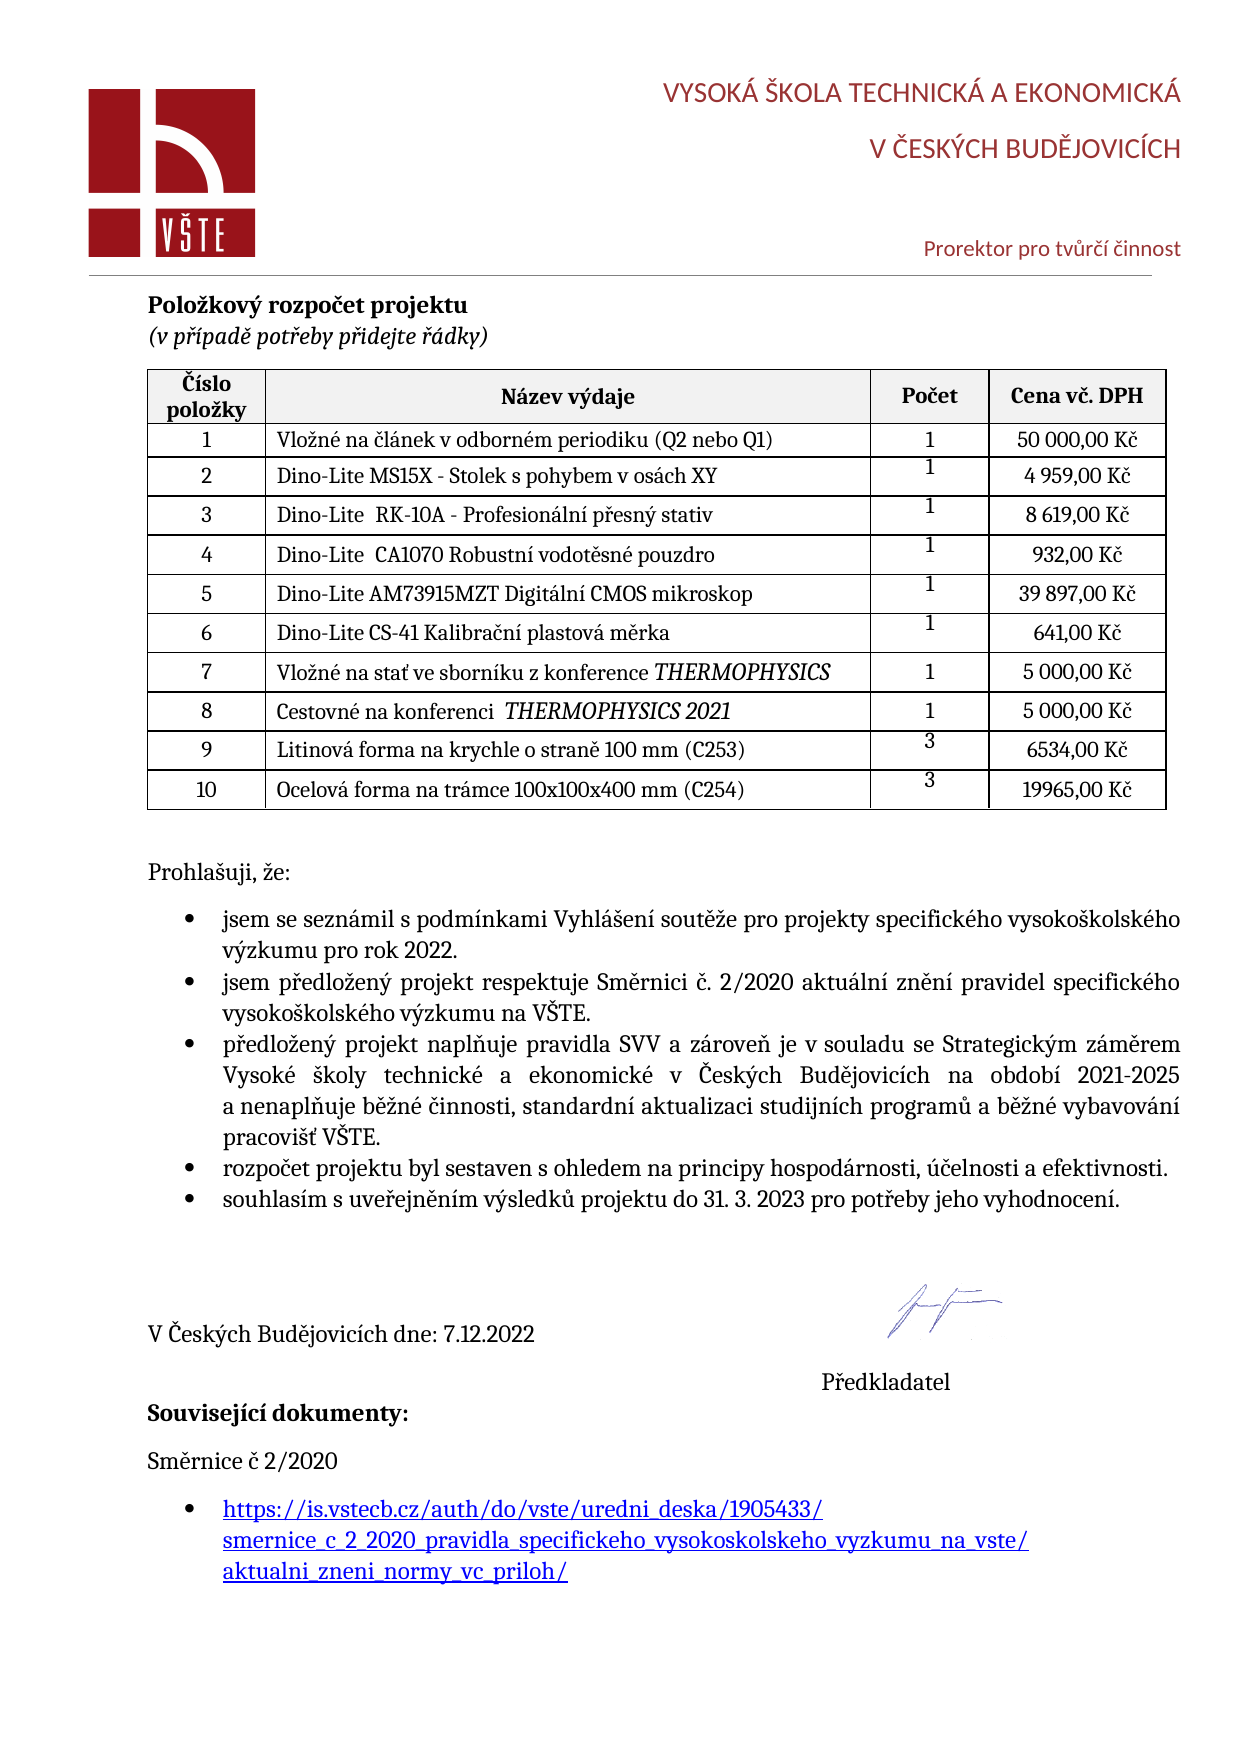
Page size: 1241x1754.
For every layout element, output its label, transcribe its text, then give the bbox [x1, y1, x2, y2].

table_cell 932,00 Kč [990, 536, 1165, 573]
table_cell 2 [148, 458, 265, 495]
table_cell 3 [148, 497, 265, 534]
text V Českých Budějovicích dne: 7.12.2022 [148, 1280, 1181, 1349]
table_cell 1 [871, 693, 988, 730]
picture [885, 1280, 1008, 1343]
table_cell 5 [148, 575, 265, 613]
table_header Název výdaje [266, 370, 870, 423]
table_cell 3 [871, 732, 988, 769]
table_cell 1 [148, 424, 265, 456]
text Položkový rozpočet projektu [148, 291, 1181, 319]
table_cell 6534,00 Kč [990, 732, 1165, 769]
list https://is.vstecb.cz/auth/do/vste/uredni_deska/1905433/smernice_c_2_2020_pravidla_specifickeho_vysokoskolskeho_vyzkumu_na_vste/aktualni_zneni_normy_vc_priloh/ [185, 1494, 1181, 1585]
table_cell 5 000,00 Kč [990, 693, 1165, 730]
text Směrnice č 2/2020 [148, 1447, 1181, 1476]
table_cell Cestovné na konferenci THERMOPHYSICS 2021 [266, 693, 870, 730]
table_cell 1 [871, 653, 988, 691]
list rozpočet projektu byl sestaven s ohledem na principy hospodárnosti, účelnosti a efektivnosti. [185, 1154, 1181, 1182]
table_cell 5 000,00 Kč [990, 653, 1165, 691]
table_cell Dino-Lite RK-10A - Profesionální přesný stativ [266, 497, 870, 534]
table_cell 50 000,00 Kč [990, 424, 1165, 456]
table_header Cena vč. DPH [990, 370, 1165, 423]
text Prohlašuji, že: [148, 858, 1181, 886]
table_cell Dino-Lite AM73915MZT Digitální CMOS mikroskop [266, 575, 870, 613]
table_cell 1 [871, 536, 988, 573]
list souhlasím s uveřejněním výsledků projektu do 31. 3. 2023 pro potřeby jeho vyhodnocení. [185, 1185, 1181, 1213]
table_cell Dino-Lite MS15X - Stolek s pohybem v osách XY [266, 458, 870, 495]
table_cell Dino-Lite CS-41 Kalibrační plastová měrka [266, 614, 870, 652]
table_header Číslo položky [148, 370, 265, 423]
table_cell 1 [871, 614, 988, 652]
list předložený projekt naplňuje pravidla SVV a zároveň je v souladu se Strategickým záměrem Vysoké školy technické a ekonomické v Českých Budějovicích na období 2021-2025 a nenaplňuje běžné činnosti, standardní aktualizaci studijních programů a běžné vybavování pracovišť VŠTE. [185, 1029, 1181, 1151]
table_cell Ocelová forma na trámce 100x100x400 mm (C254) [266, 771, 870, 808]
table_cell 1 [871, 424, 988, 456]
text Související dokumenty: [148, 1399, 1181, 1428]
table_header Počet [871, 370, 988, 423]
text (v případě potřeby přidejte řádky) [148, 322, 1181, 350]
table_cell Vložné na článek v odborném periodiku (Q2 nebo Q1) [266, 424, 870, 456]
table_cell 4 959,00 Kč [990, 458, 1165, 495]
list jsem předložený projekt respektuje Směrnici č. 2/2020 aktuální znění pravidel specifického vysokoškolského výzkumu na VŠTE. [185, 967, 1181, 1027]
table_cell 1 [871, 497, 988, 534]
table_cell 4 [148, 536, 265, 573]
table_cell 7 [148, 653, 265, 691]
text Předkladatel [516, 1368, 1181, 1397]
table_cell 1 [871, 458, 988, 495]
table_cell 8 [148, 693, 265, 730]
table_cell 39 897,00 Kč [990, 575, 1165, 613]
table_cell 6 [148, 614, 265, 652]
table_cell Litinová forma na krychle o straně 100 mm (C253) [266, 732, 870, 769]
table_cell 1 [871, 575, 988, 613]
table_cell 641,00 Kč [990, 614, 1165, 652]
table_cell 3 [871, 771, 988, 808]
picture [88, 89, 255, 256]
table_cell Vložné na stať ve sborníku z konference THERMOPHYSICS [266, 653, 870, 691]
table_cell 8 619,00 Kč [990, 497, 1165, 534]
table_cell 19965,00 Kč [990, 771, 1165, 808]
table_cell Dino-Lite CA1070 Robustní vodotěsné pouzdro [266, 536, 870, 573]
list jsem se seznámil s podmínkami Vyhlášení soutěže pro projekty specifického vysokoškolského výzkumu pro rok 2022. [185, 905, 1181, 965]
table_cell 10 [148, 771, 265, 808]
table_cell 9 [148, 732, 265, 769]
